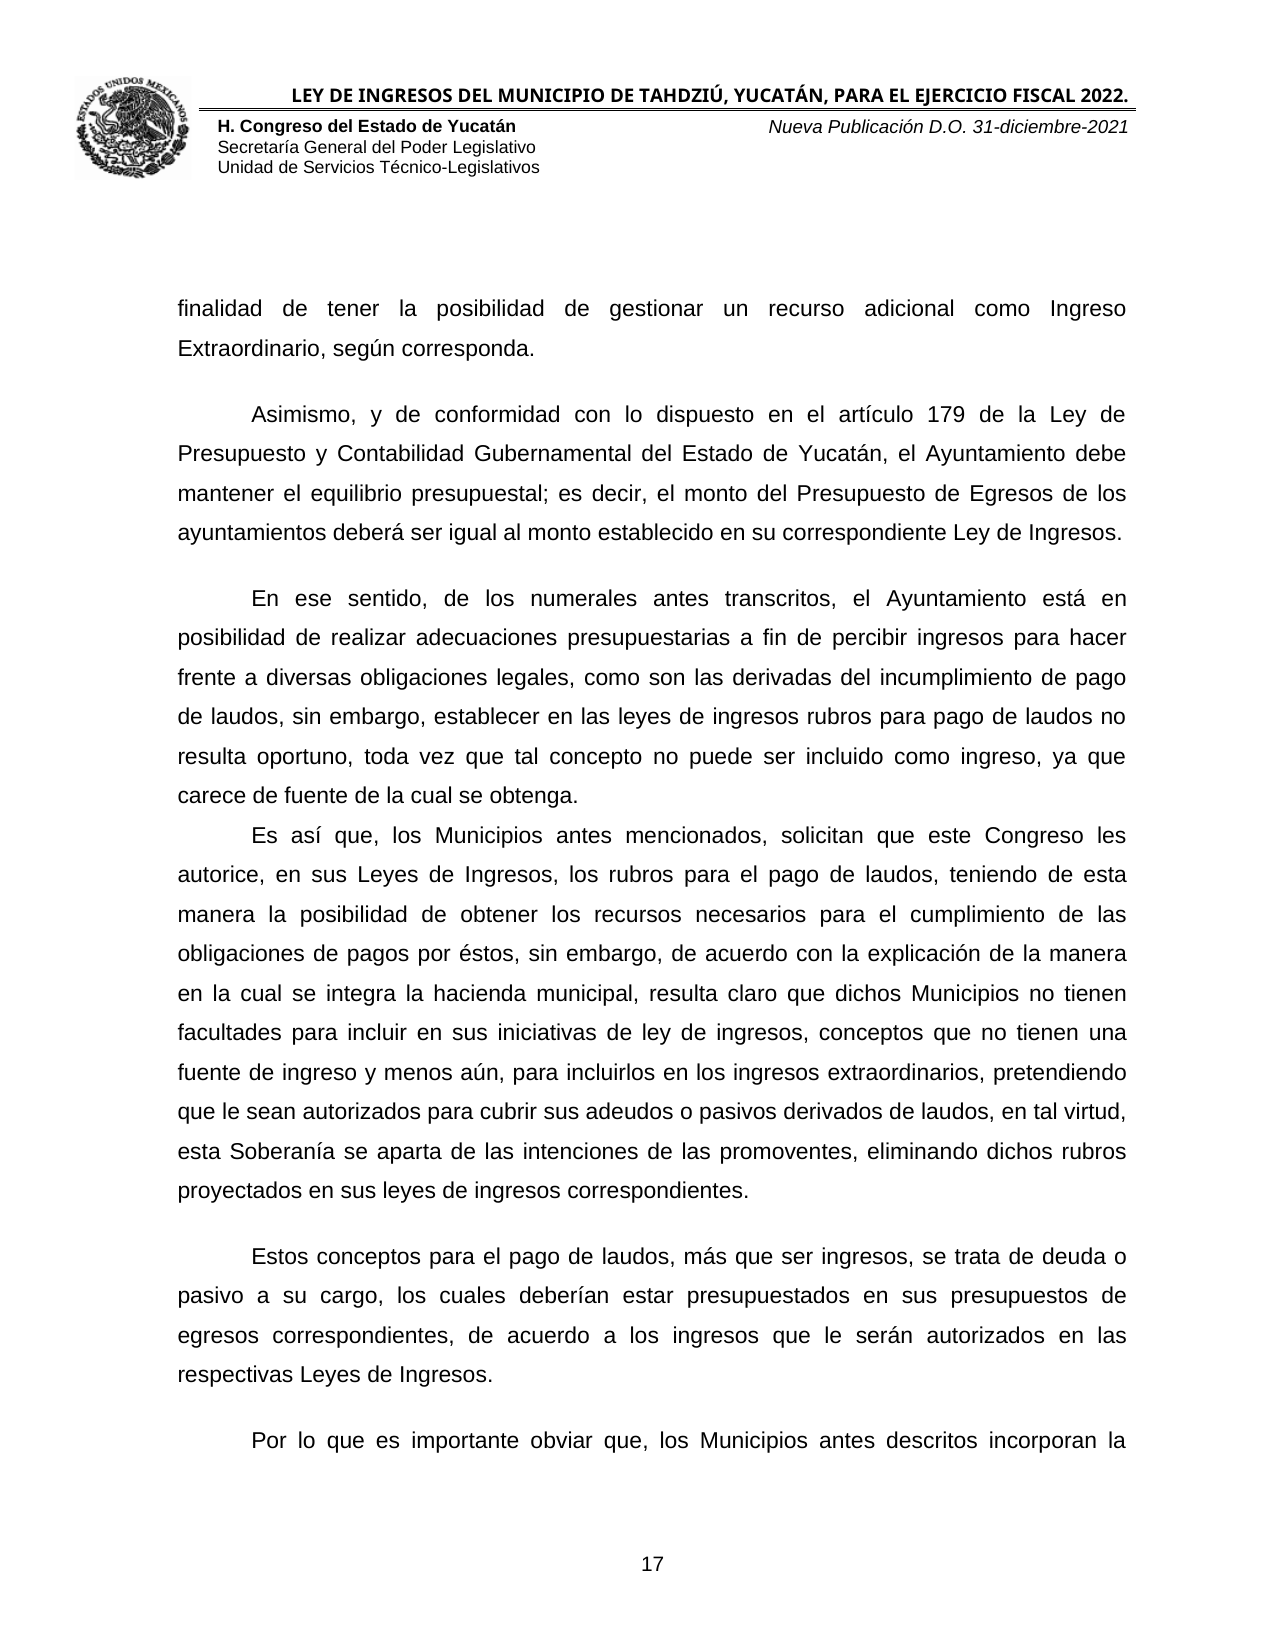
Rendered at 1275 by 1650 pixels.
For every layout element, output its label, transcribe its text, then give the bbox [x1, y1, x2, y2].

text Asimismo, y de conformidad con lo dispuesto en el artículo 179 de la Ley de Presupuesto y Contabilidad Gubernamental del Estado de Yucatán, el Ayuntamiento debe mantener el equilibrio presupuestal; es decir, el monto del Presupuesto de Egresos de los ayuntamientos deberá ser igual al monto establecido en su correspondiente Ley de Ingresos. [177, 401, 1127, 545]
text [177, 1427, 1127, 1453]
text Estos conceptos para el pago de laudos, más que ser ingresos, se trata de deuda o pasivo a su cargo, los cuales deberían estar presupuestados en sus presupuestos de egresos correspondientes, de acuerdo a los ingresos que le serán autorizados en las respectivas Leyes de Ingresos. [177, 1243, 1127, 1388]
text En ese sentido, de los numerales antes transcritos, el Ayuntamiento está en posibilidad de realizar adecuaciones presupuestarias a fin de percibir ingresos para hacer frente a diversas obligaciones legales, como son las derivadas del incumplimiento de pago de laudos, sin embargo, establecer en las leyes de ingresos rubros para pago de laudos no resulta oportuno, toda vez que tal concepto no puede ser incluido como ingreso, ya que carece de fuente de la cual se obtenga. [177, 585, 1127, 809]
text Es así que, los Municipios antes mencionados, solicitan que este Congreso les autorice, en sus Leyes de Ingresos, los rubros para el pago de laudos, teniendo de esta manera la posibilidad de obtener los recursos necesarios para el cumplimiento de las obligaciones de pagos por éstos, sin embargo, de acuerdo con la explicación de la manera en la cual se integra la hacienda municipal, resulta claro que dichos Municipios no tienen facultades para incluir en sus iniciativas de ley de ingresos, conceptos que no tienen una fuente de ingreso y menos aún, para incluirlos en los ingresos extraordinarios, pretendiendo que le sean autorizados para cubrir sus adeudos o pasivos derivados de laudos, en tal virtud, esta Soberanía se aparta de las intenciones de las promoventes, eliminando dichos rubros proyectados en sus leyes de ingresos correspondientes. [177, 822, 1127, 1203]
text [177, 295, 1127, 361]
